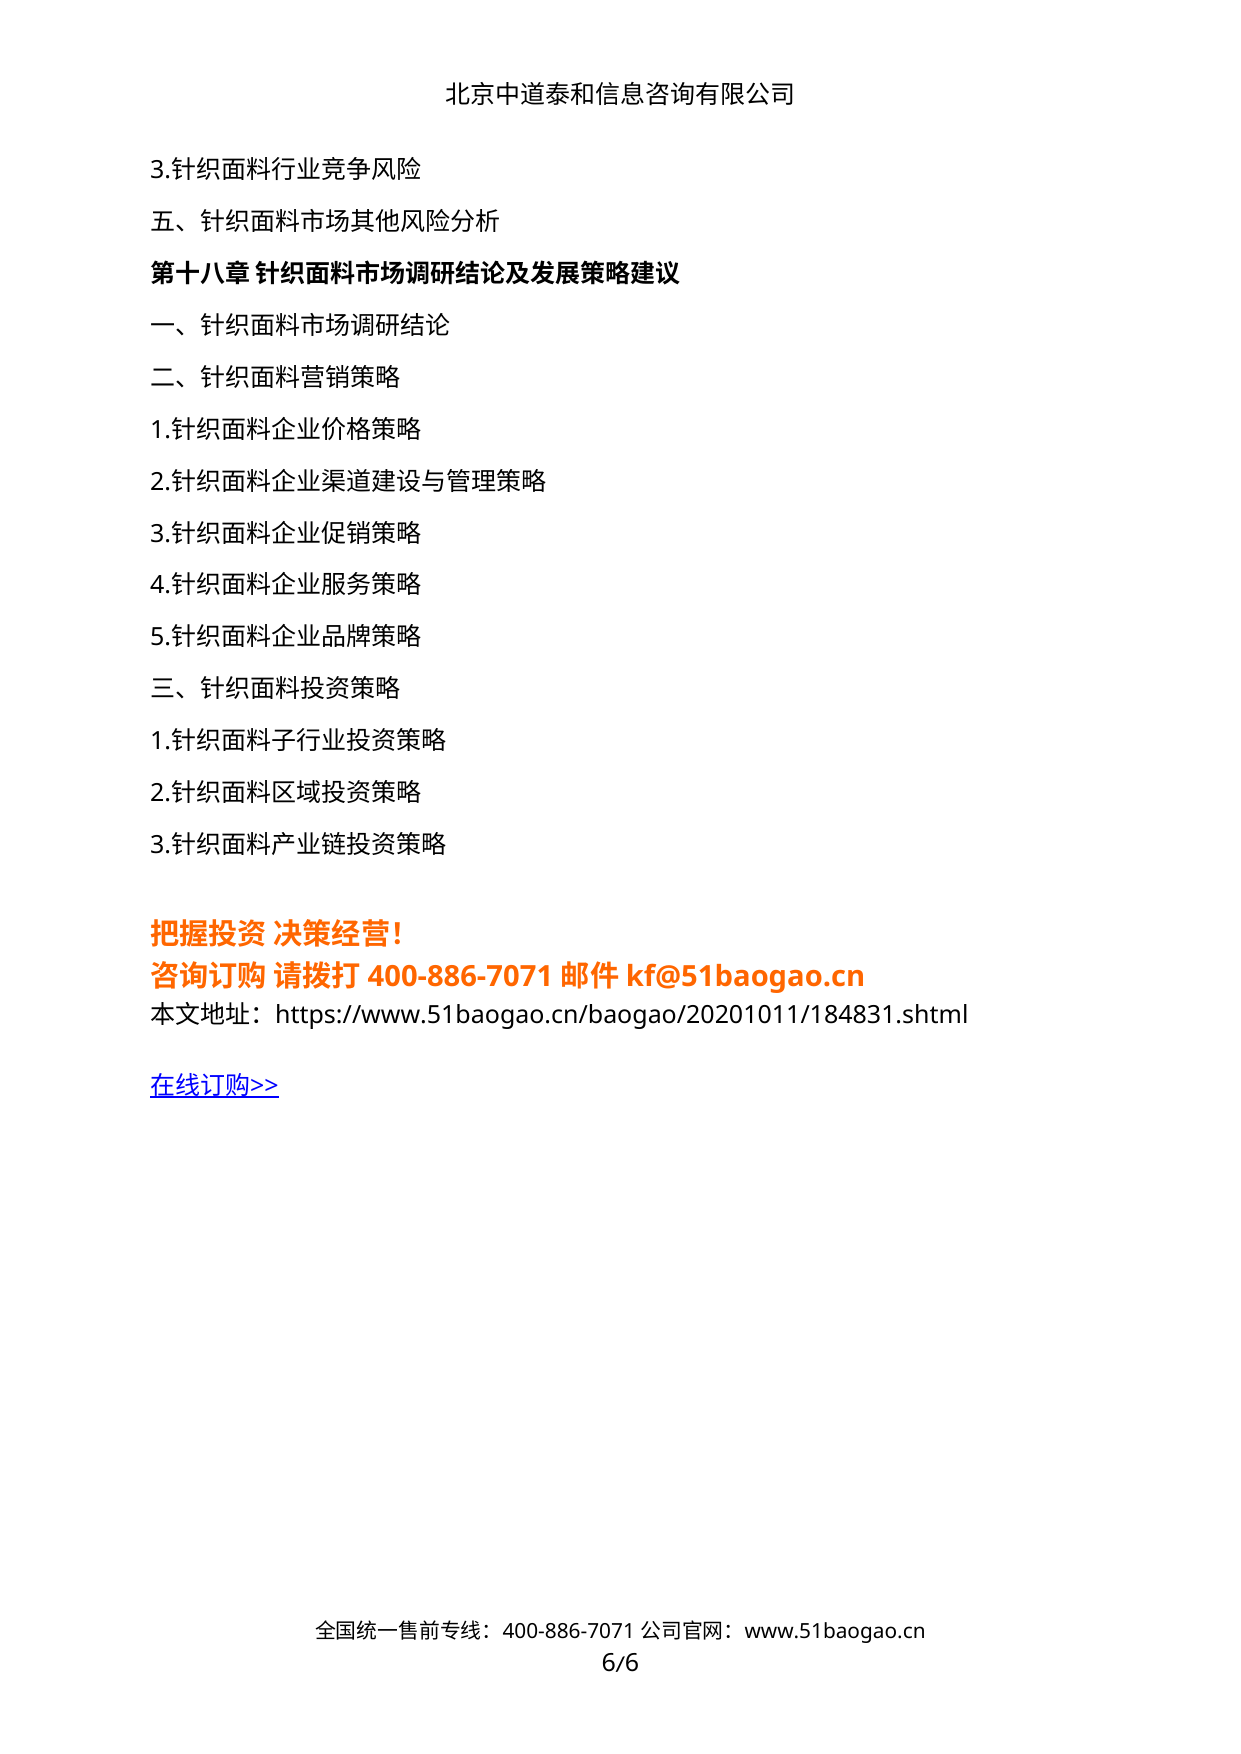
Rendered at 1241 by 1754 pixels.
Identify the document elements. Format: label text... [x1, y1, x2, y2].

text 一、针织面料市场调研结论 [150, 306, 1090, 342]
text 3.针织面料行业竞争风险 [150, 150, 1090, 186]
text 3.针织面料企业促销策略 [150, 513, 1090, 549]
text 把握投资 决策经营！咨询订购 请拨打 400-886-7071 邮件 kf@51baogao.cn本文地址：https://www.51baogao.cn/baogao/20201011/184831.shtml [150, 876, 1090, 1031]
text 1.针织面料子行业投资策略 [150, 721, 1090, 757]
text 第十八章 针织面料市场调研结论及发展策略建议 [150, 254, 1090, 290]
text 在线订购>> [150, 1031, 1090, 1102]
text 2.针织面料区域投资策略 [150, 772, 1090, 809]
text 二、针织面料营销策略 [150, 357, 1090, 394]
text 5.针织面料企业品牌策略 [150, 617, 1090, 653]
text 3.针织面料产业链投资策略 [150, 824, 1090, 861]
text 4.针织面料企业服务策略 [150, 565, 1090, 601]
text 三、针织面料投资策略 [150, 669, 1090, 705]
text 1.针织面料企业价格策略 [150, 409, 1090, 446]
text 五、针织面料市场其他风险分析 [150, 202, 1090, 238]
text 2.针织面料企业渠道建设与管理策略 [150, 461, 1090, 497]
